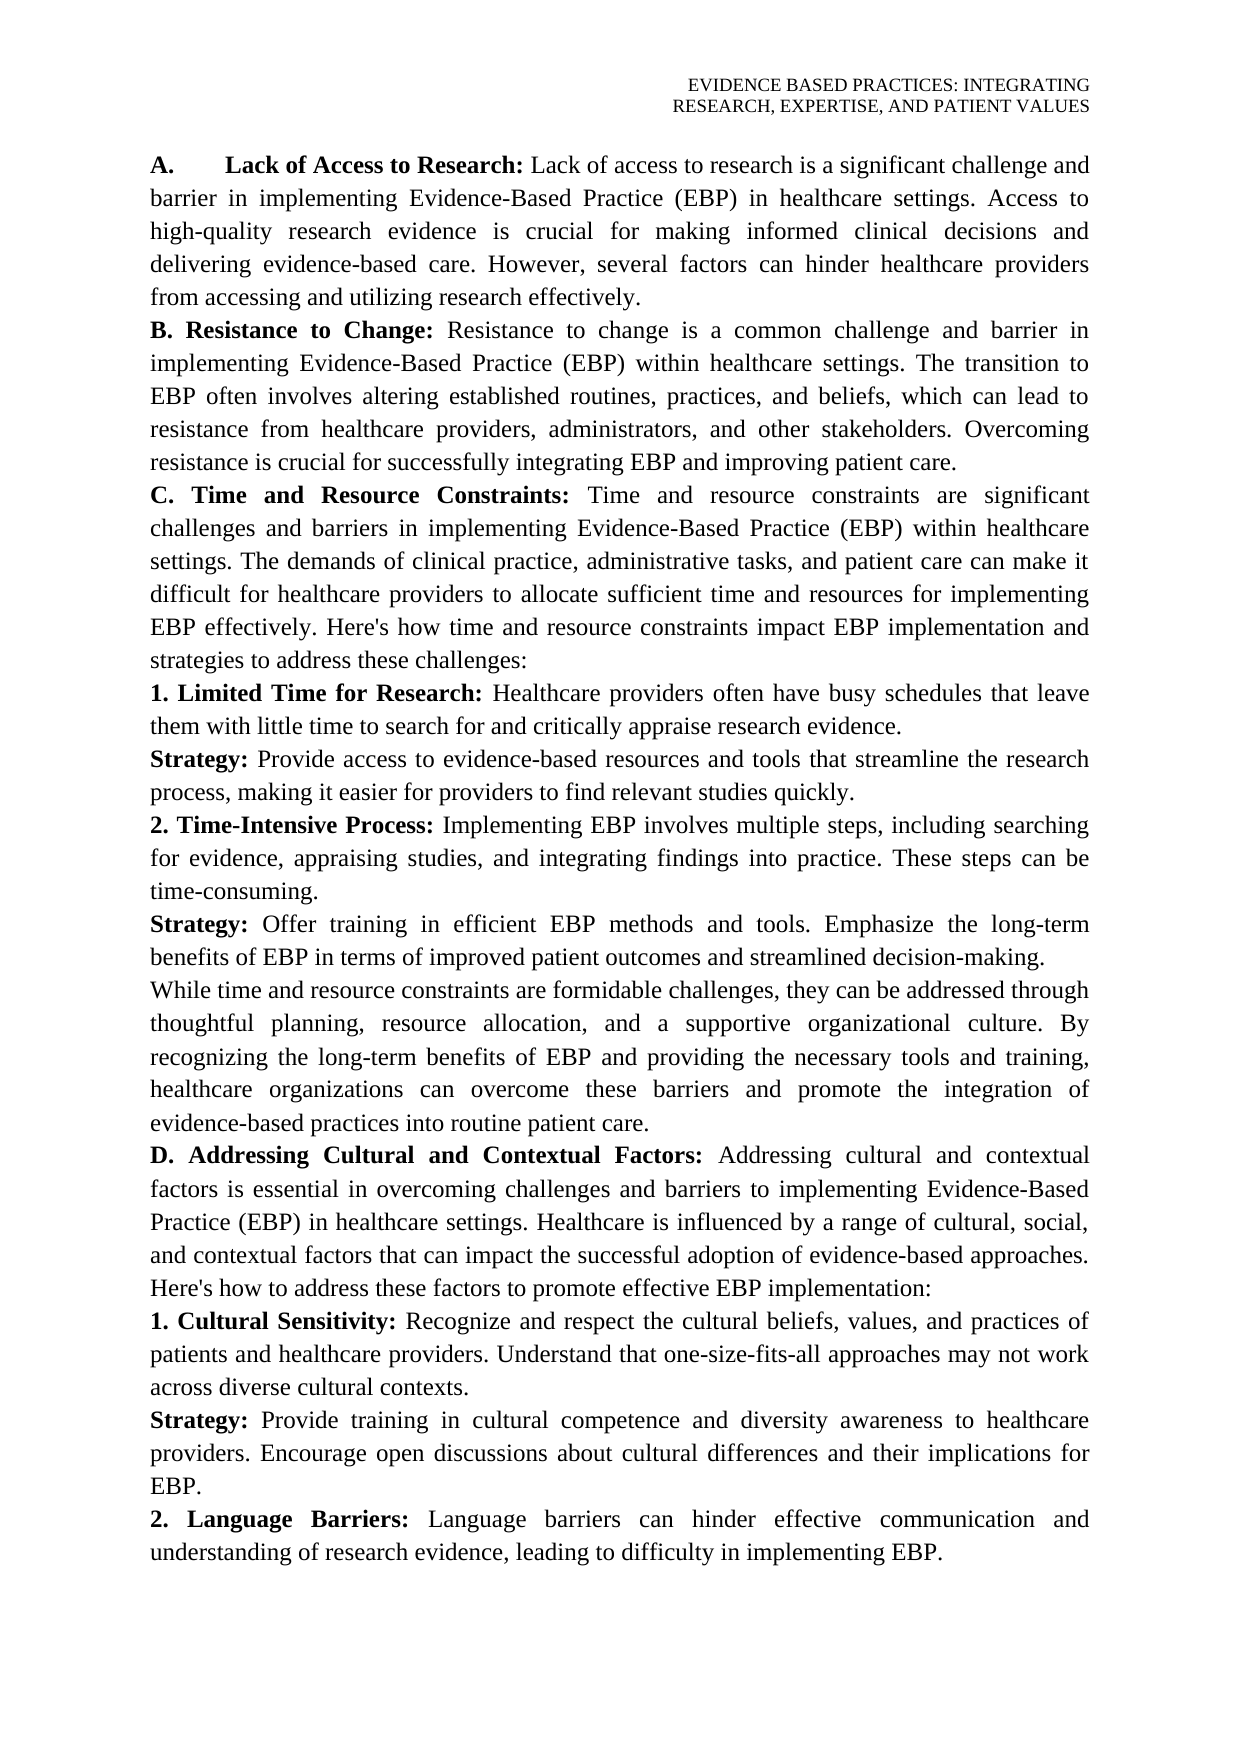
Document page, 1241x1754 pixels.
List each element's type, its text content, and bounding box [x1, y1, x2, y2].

text While time and resource constraints are formidable challenges, they can be addressed through thoughtful planning, resource allocation, and a supportive organizational culture. By recognizing the long-term benefits of EBP and providing the necessary tools and training, healthcare organizations can overcome these barriers and promote the integration of evidence-based practices into routine patient care. [150, 976, 1090, 1136]
text 2. Time-Intensive Process: Implementing EBP involves multiple steps, including searching for evidence, appraising studies, and integrating findings into practice. These steps can be time-consuming. [150, 810, 1090, 905]
text B. Resistance to Change: Resistance to change is a common challenge and barrier in implementing Evidence-Based Practice (EBP) within healthcare settings. The transition to EBP often involves altering established routines, practices, and beliefs, which can lead to resistance from healthcare providers, administrators, and other stakeholders. Overcoming resistance is crucial for successfully integrating EBP and improving patient care. [150, 315, 1090, 476]
text 1. Limited Time for Research: Healthcare providers often have busy schedules that leave them with little time to search for and critically appraise research evidence. [150, 678, 1090, 740]
text 1. Cultural Sensitivity: Recognize and respect the cultural beliefs, values, and practices of patients and healthcare providers. Understand that one-size-fits-all approaches may not work across diverse cultural contexts. [150, 1306, 1090, 1401]
text Strategy: Provide access to evidence-based resources and tools that streamline the research process, making it easier for providers to find relevant studies quickly. [150, 744, 1090, 806]
text C. Time and Resource Constraints: Time and resource constraints are significant challenges and barriers in implementing Evidence-Based Practice (EBP) within healthcare settings. The demands of clinical practice, administrative tasks, and patient care can make it difficult for healthcare providers to allocate sufficient time and resources for implementing EBP effectively. Here's how time and resource constraints impact EBP implementation and strategies to address these challenges: [150, 480, 1090, 674]
text Strategy: Offer training in efficient EBP methods and tools. Emphasize the long-term benefits of EBP in terms of improved patient outcomes and streamlined decision-making. [150, 909, 1090, 971]
text D. Addressing Cultural and Contextual Factors: Addressing cultural and contextual factors is essential in overcoming challenges and barriers to implementing Evidence-Based Practice (EBP) in healthcare settings. Healthcare is influenced by a range of cultural, social, and contextual factors that can impact the successful adoption of evidence-based approaches. Here's how to address these factors to promote effective EBP implementation: [150, 1141, 1090, 1301]
text 2. Language Barriers: Language barriers can hinder effective communication and understanding of research evidence, leading to difficulty in implementing EBP. [150, 1504, 1090, 1566]
list Lack of Access to Research: Lack of access to research is a significant challenge and barrier in implementing Evidence-Based Practice (EBP) in healthcare settings. Access to high-quality research evidence is crucial for making informed clinical decisions and delivering evidence-based care. However, several factors can hinder healthcare providers from accessing and utilizing research effectively. [150, 150, 1090, 311]
text Strategy: Provide training in cultural competence and diversity awareness to healthcare providers. Encourage open discussions about cultural differences and their implications for EBP. [150, 1405, 1090, 1499]
